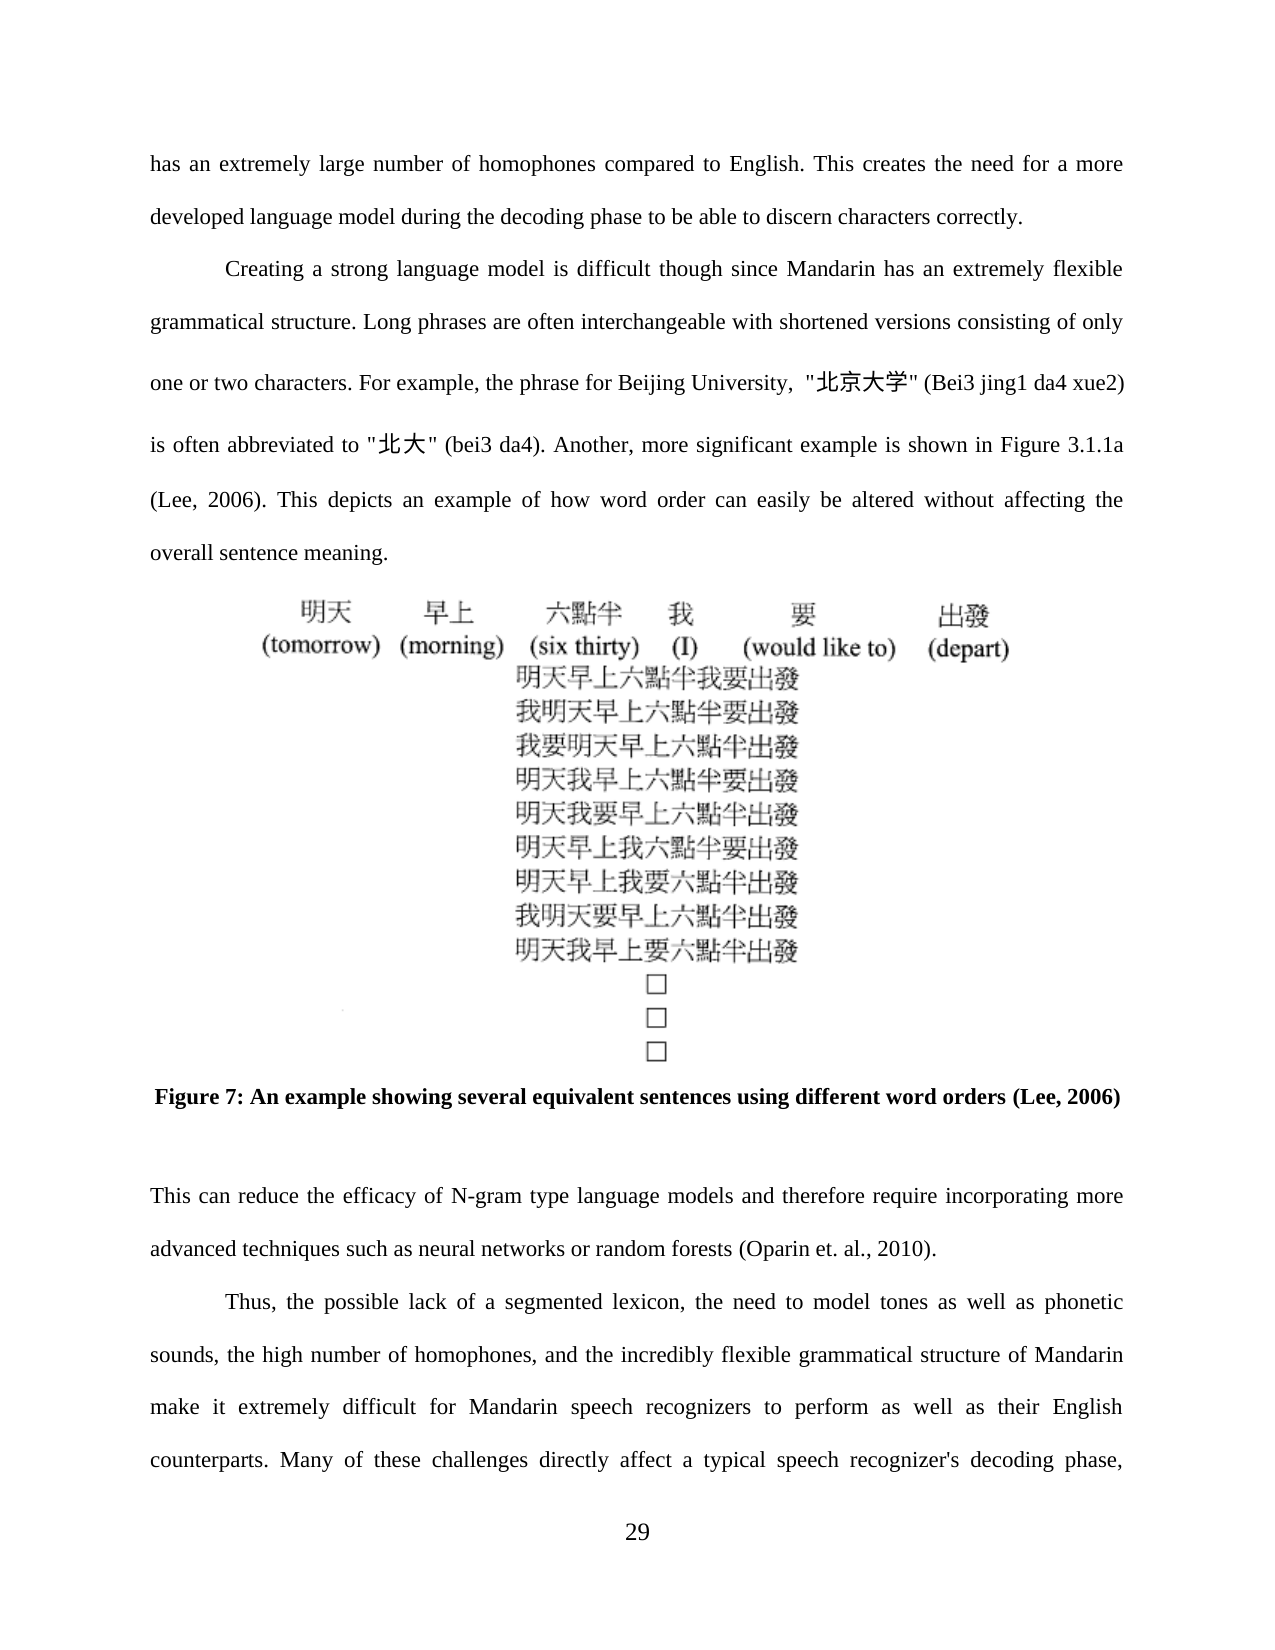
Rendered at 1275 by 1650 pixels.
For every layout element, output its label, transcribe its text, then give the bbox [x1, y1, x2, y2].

text This can reduce the efficacy of N-gram type language models and therefore require incorporating more advanced techniques such as neural networks or random forests (Oparin et. al., 2010). [150, 1183, 1125, 1262]
text Figure 7: An example showing several equivalent sentences using different word orders (Lee, 2006) [150, 1083, 1125, 1109]
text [150, 1288, 1125, 1472]
picture [254, 591, 1021, 1069]
text Creating a strong language model is difficult though since Mandarin has an extremely flexible grammatical structure. Long phrases are often interchangeable with shortened versions consisting of only one or two characters. For example, the phrase for Beijing University, "北京大学" (Bei3 jing1 da4 xue2) is often abbreviated to "北大" (bei3 da4). Another, more significant example is shown in Figure 3.1.1a (Lee, 2006). This depicts an example of how word order can easily be altered without affecting the overall sentence meaning. [150, 255, 1125, 565]
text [150, 150, 1125, 229]
